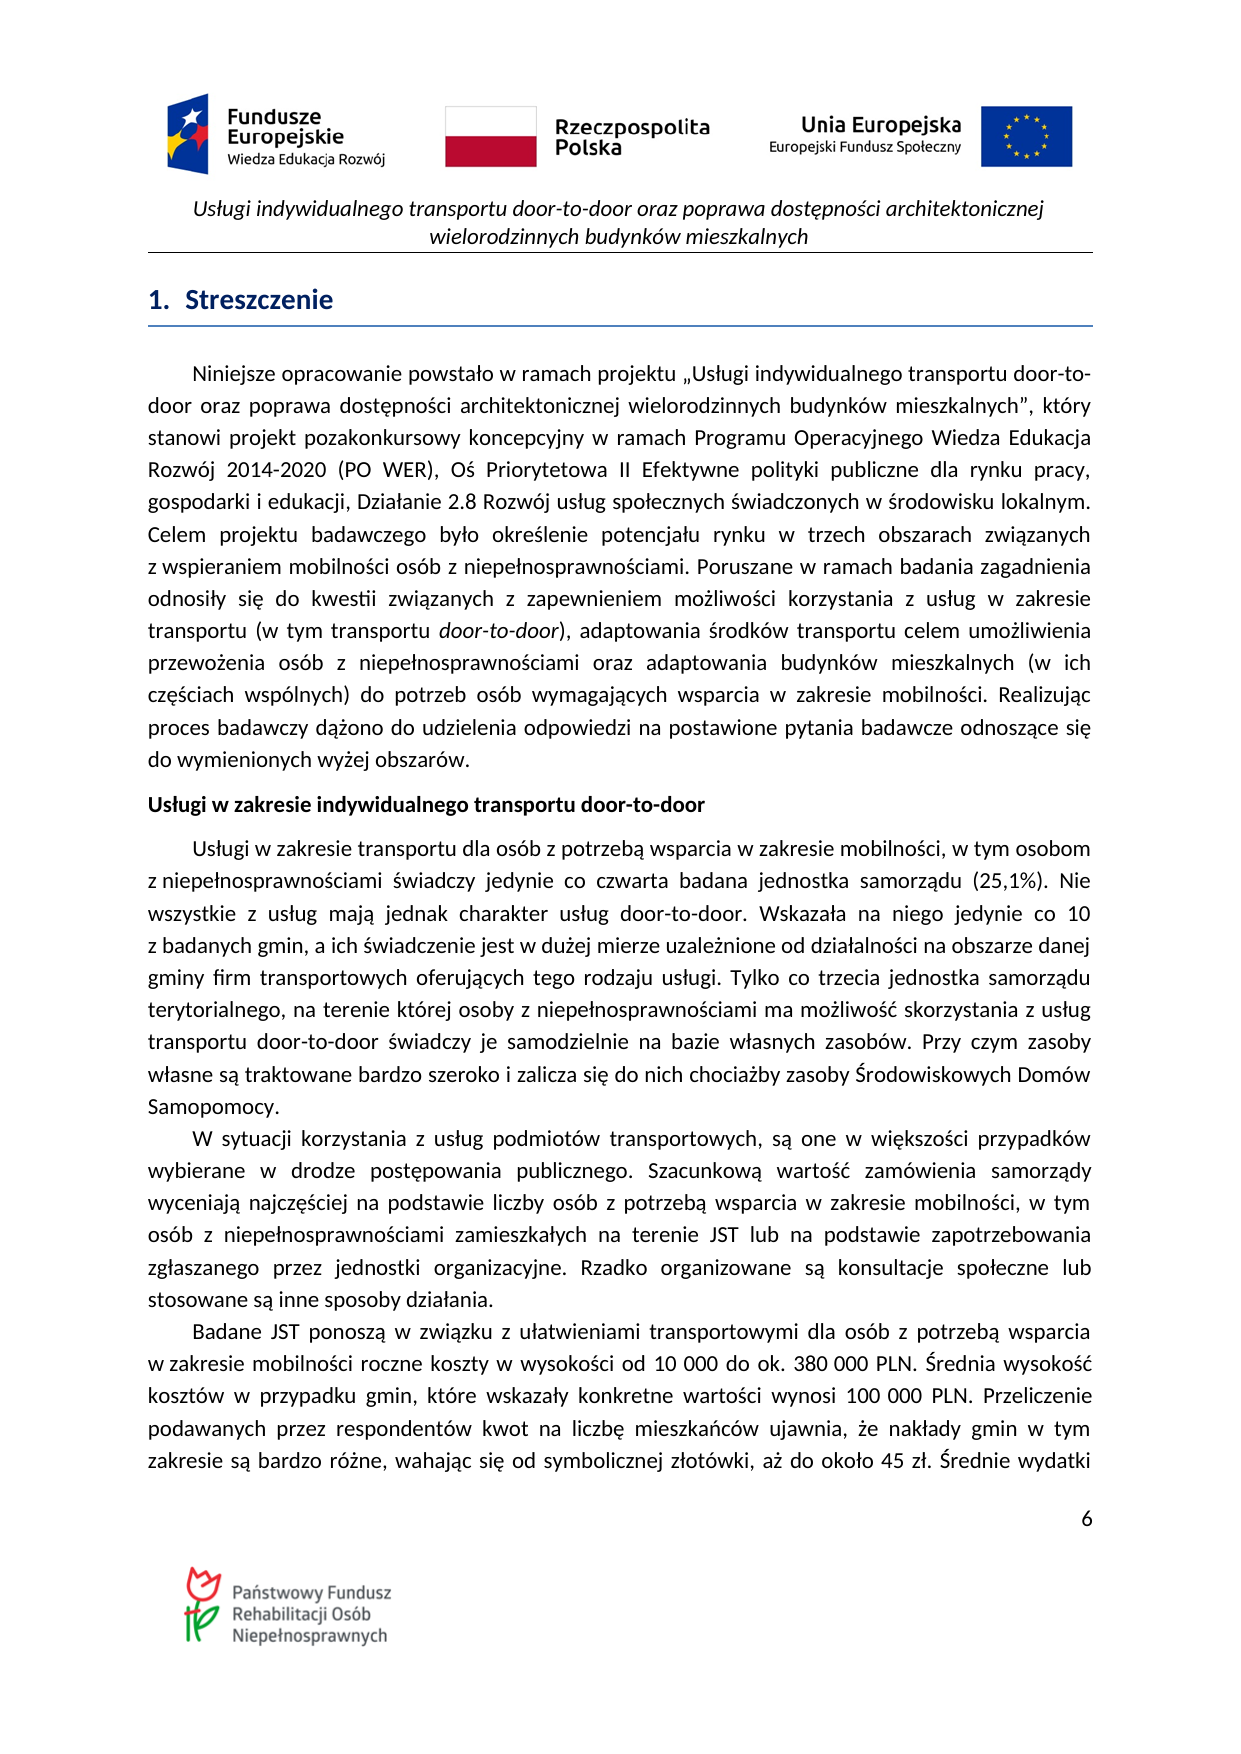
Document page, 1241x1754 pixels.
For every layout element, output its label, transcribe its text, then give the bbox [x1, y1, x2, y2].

text Usługi w zakresie indywidualnego transportu door-to-door [148, 790, 1093, 818]
text Niniejsze opracowanie powstało w ramach projektu „Usługi indywidualnego transportu door-to-door oraz poprawa dostępności architektonicznej wielorodzinnych budynków mieszkalnych”, który stanowi projekt pozakonkursowy koncepcyjny w ramach Programu Operacyjnego Wiedza Edukacja Rozwój 2014-2020 (PO WER), Oś Priorytetowa II Efektywne polityki publiczne dla rynku pracy, gospodarki i edukacji, Działanie 2.8 Rozwój usług społecznych świadczonych w środowisku lokalnym. Celem projektu badawczego było określenie potencjału rynku w trzech obszarach związanych z wspieraniem mobilności osób z niepełnosprawnościami. Poruszane w ramach badania zagadnienia odnosiły się do kwestii związanych z zapewnieniem możliwości korzystania z usług w zakresie transportu (w tym transportu door-to-door), adaptowania środków transportu celem umożliwienia przewożenia osób z niepełnosprawnościami oraz adaptowania budynków mieszkalnych (w ich częściach wspólnych) do potrzeb osób wymagających wsparcia w zakresie mobilności. Realizując proces badawczy dążono do udzielenia odpowiedzi na postawione pytania badawcze odnoszące się do wymienionych wyżej obszarów. [148, 359, 1093, 773]
text Usługi w zakresie transportu dla osób z potrzebą wsparcia w zakresie mobilności, w tym osobom z niepełnosprawnościami świadczy jedynie co czwarta badana jednostka samorządu (25,1%). Nie wszystkie z usług mają jednak charakter usług door-to-door. Wskazała na niego jedynie co 10 z badanych gmin, a ich świadczenie jest w dużej mierze uzależnione od działalności na obszarze danej gminy firm transportowych oferujących tego rodzaju usługi. Tylko co trzecia jednostka samorządu terytorialnego, na terenie której osoby z niepełnosprawnościami ma możliwość skorzystania z usług transportu door-to-door świadczy je samodzielnie na bazie własnych zasobów. Przy czym zasoby własne są traktowane bardzo szeroko i zalicza się do nich chociażby zasoby Środowiskowych Domów Samopomocy. [148, 834, 1093, 1120]
subtitle Streszczenie [148, 281, 1093, 325]
picture [147, 73, 1092, 194]
picture [147, 1532, 428, 1681]
text W sytuacji korzystania z usług podmiotów transportowych, są one w większości przypadków wybierane w drodze postępowania publicznego. Szacunkową wartość zamówienia samorządy wyceniają najczęściej na podstawie liczby osób z potrzebą wsparcia w zakresie mobilności, w tym osób z niepełnosprawnościami zamieszkałych na terenie JST lub na podstawie zapotrzebowania zgłaszanego przez jednostki organizacyjne. Rzadko organizowane są konsultacje społeczne lub stosowane są inne sposoby działania. [148, 1124, 1093, 1313]
